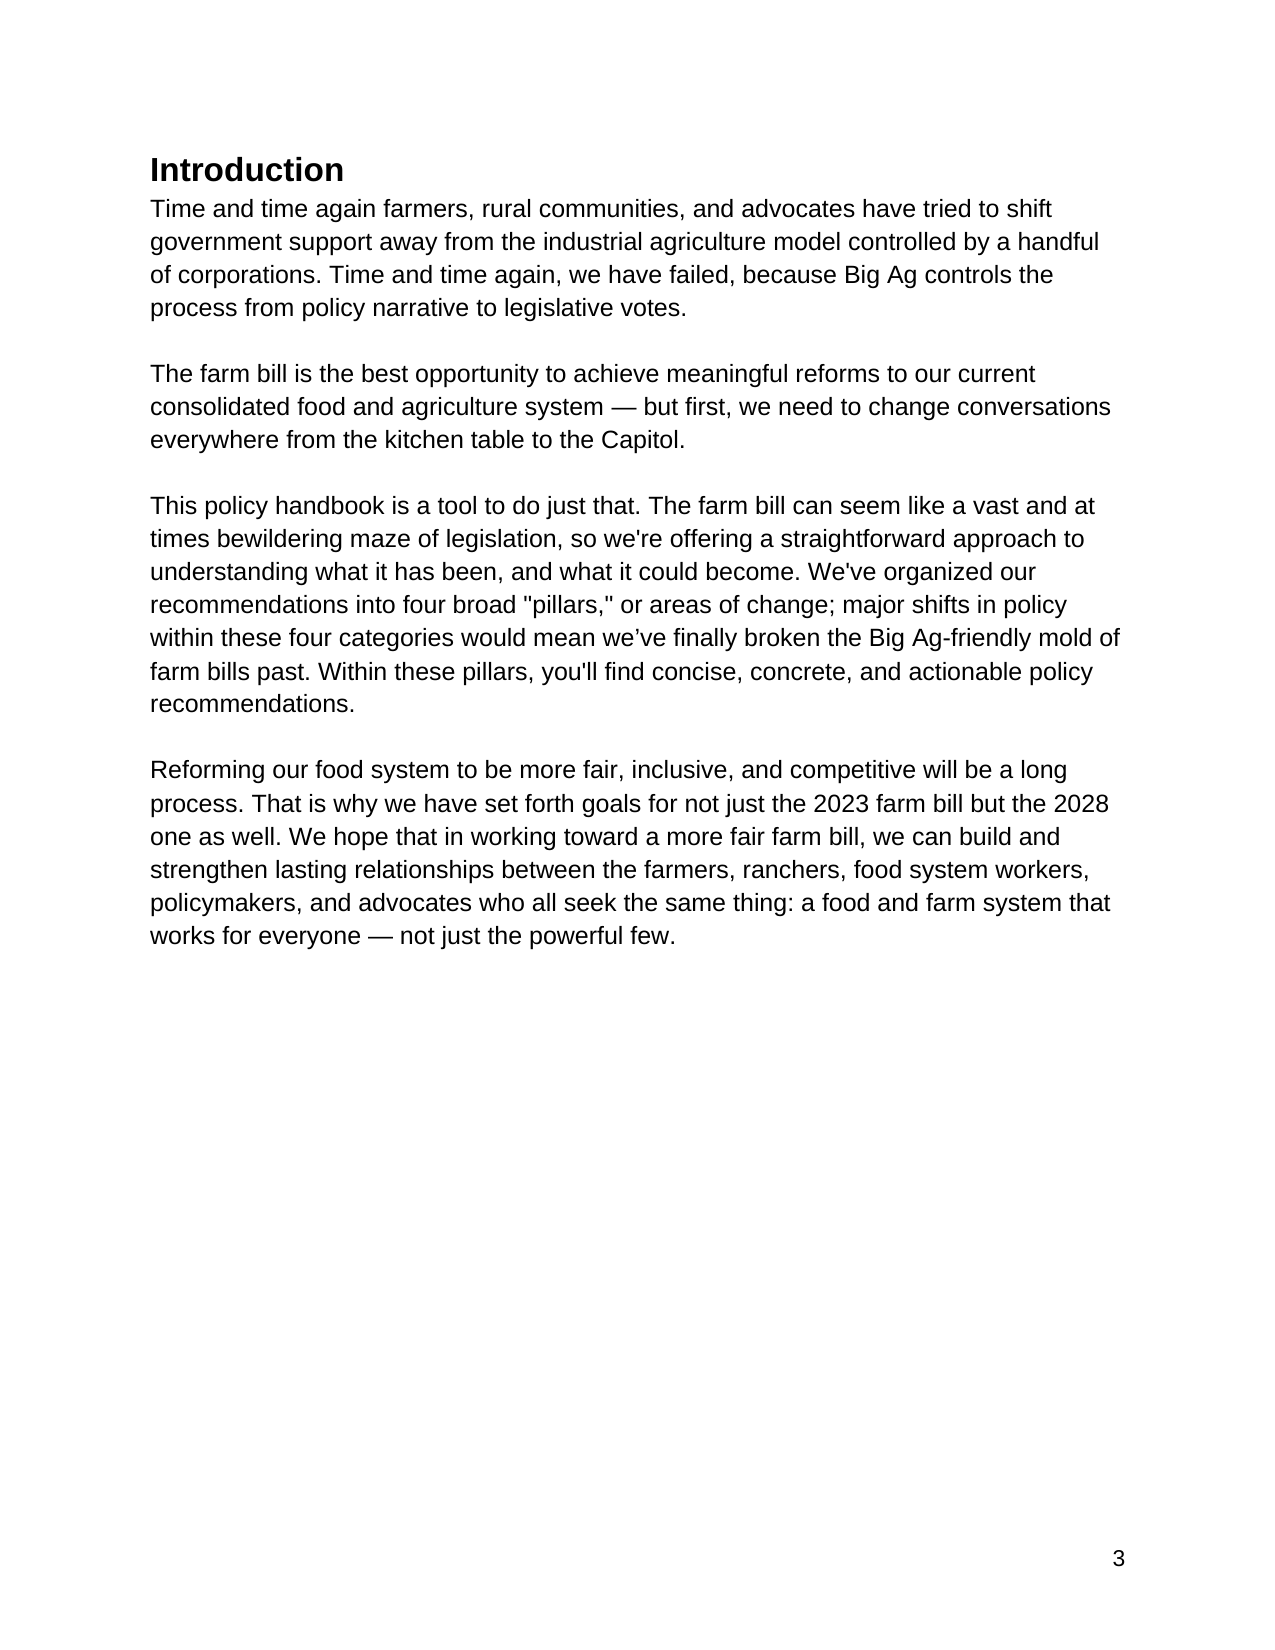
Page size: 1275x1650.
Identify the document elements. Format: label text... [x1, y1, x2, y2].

text Time and time again farmers, rural communities, and advocates have tried to shift government support away from the industrial agriculture model controlled by a handful of corporations. Time and time again, we have failed, because Big Ag controls the process from policy narrative to legislative votes. [150, 194, 1125, 322]
text This policy handbook is a tool to do just that. The farm bill can seem like a vast and at times bewildering maze of legislation, so we're offering a straightforward approach to understanding what it has been, and what it could become. We've organized our recommendations into four broad "pillars," or areas of change; major shifts in policy within these four categories would mean we’ve finally broken the Big Ag-friendly mold of farm bills past. Within these pillars, you'll find concise, concrete, and actionable policy recommendations. [150, 491, 1125, 718]
text Reforming our food system to be more fair, inclusive, and competitive will be a long process. That is why we have set forth goals for not just the 2023 farm bill but the 2028 one as well. We hope that in working toward a more fair farm bill, we can build and strengthen lasting relationships between the farmers, ranchers, food system workers, policymakers, and advocates who all seek the same thing: a food and farm system that works for everyone — not just the powerful few. [150, 756, 1125, 949]
text Introduction [150, 150, 1125, 188]
text The farm bill is the best opportunity to achieve meaningful reforms to our current consolidated food and agriculture system — but first, we need to change conversations everywhere from the kitchen table to the Capitol. [150, 359, 1125, 454]
